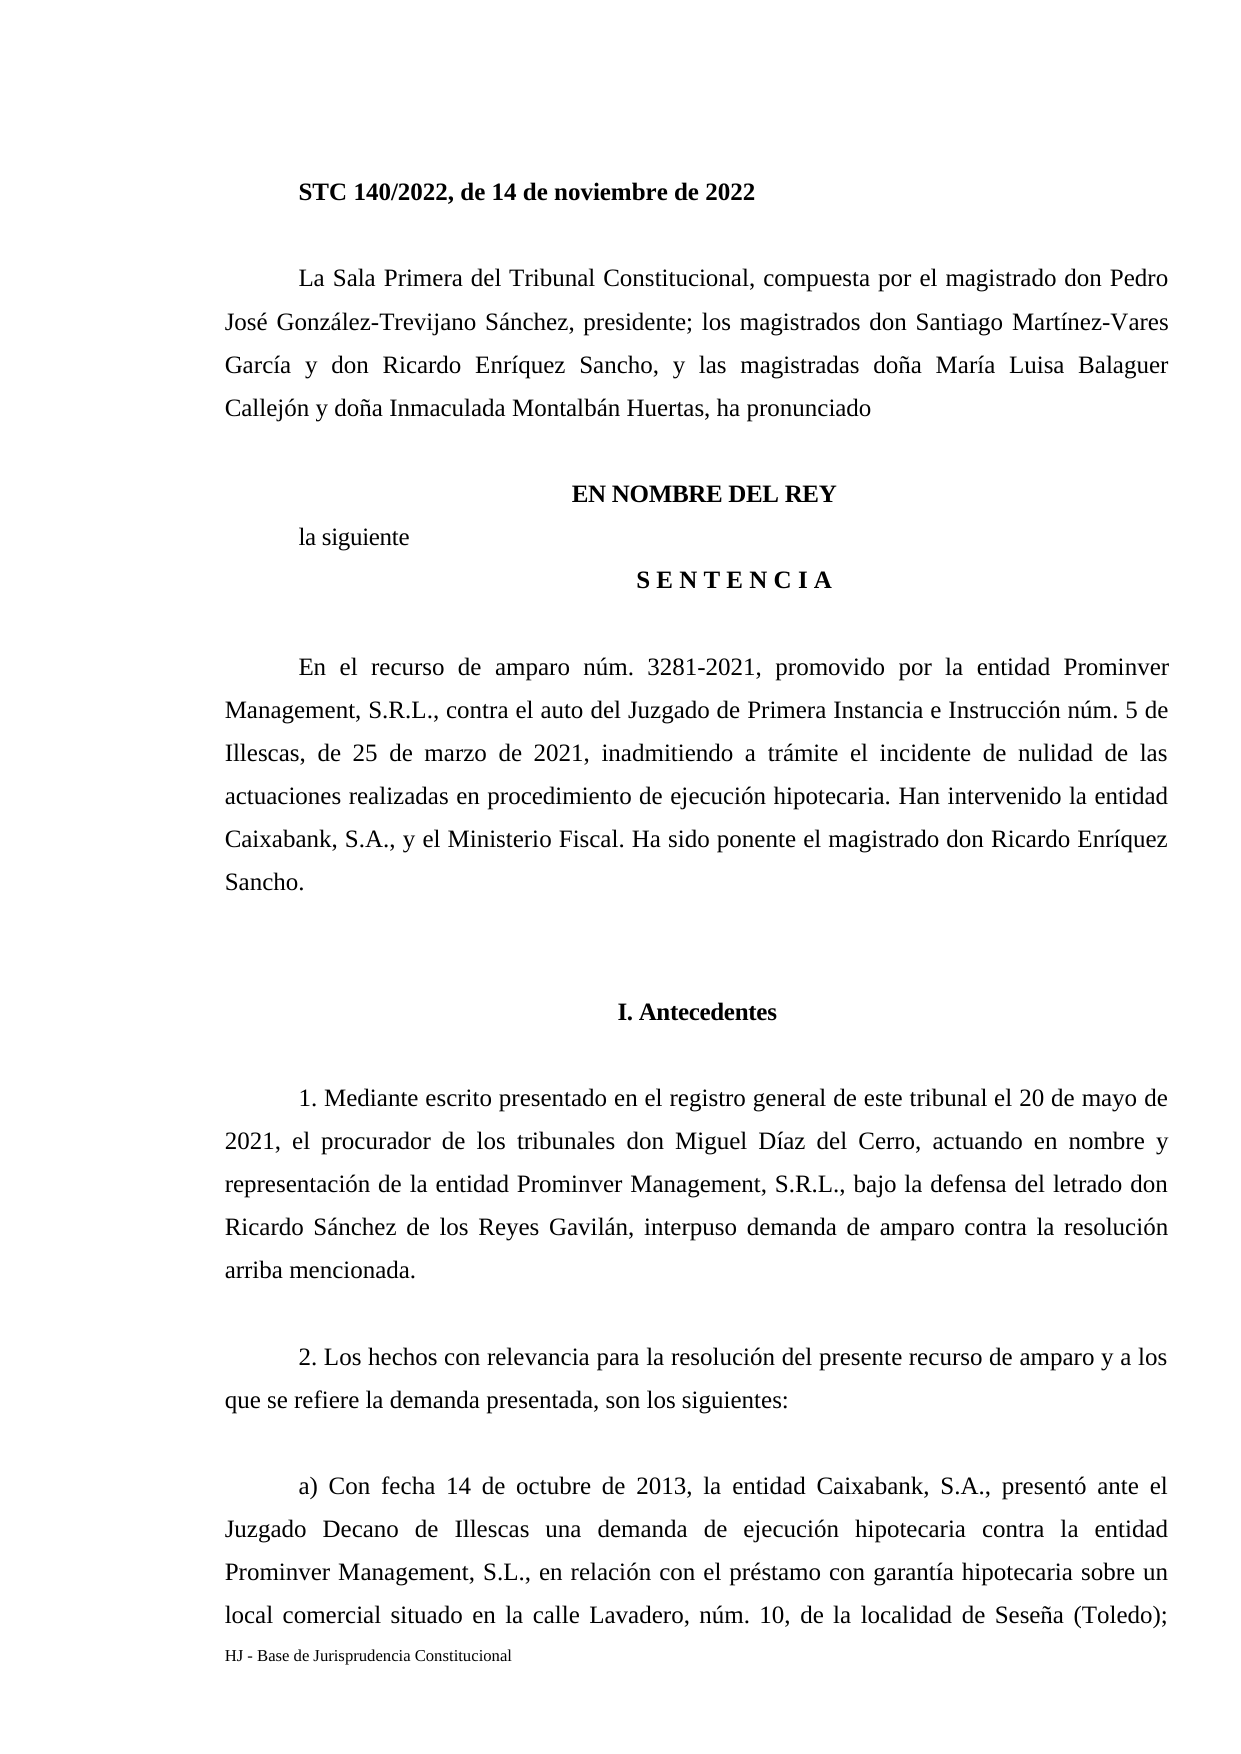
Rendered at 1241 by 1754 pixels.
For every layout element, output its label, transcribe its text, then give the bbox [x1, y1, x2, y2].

text la siguiente [224, 522, 1110, 551]
text En el recurso de amparo núm. 3281-2021, promovido por la entidad Prominver Management, S.R.L., contra el auto del Juzgado de Primera Instancia e Instrucción núm. 5 de Illescas, de 25 de marzo de 2021, inadmitiendo a trámite el incidente de nulidad de las actuaciones realizadas en procedimiento de ejecución hipotecaria. Han intervenido la entidad Caixabank, S.A., y el Ministerio Fiscal. Ha sido ponente el magistrado don Ricardo Enríquez Sancho. [224, 652, 1169, 896]
text La Sala Primera del Tribunal Constitucional, compuesta por el magistrado don Pedro José González-Trevijano Sánchez, presidente; los magistrados don Santiago Martínez-Vares García y don Ricardo Enríquez Sancho, y las magistradas doña María Luisa Balaguer Callejón y doña Inmaculada Montalbán Huertas, ha pronunciado [224, 263, 1169, 422]
text STC 140/2022, de 14 de noviembre de 2022 [224, 177, 1169, 206]
text EN NOMBRE DEL REY [224, 479, 1110, 508]
text 2. Los hechos con relevancia para la resolución del presente recurso de amparo y a los que se refiere la demanda presentada, son los siguientes: [224, 1342, 1169, 1413]
text 1. Mediante escrito presentado en el registro general de este tribunal el 20 de mayo de 2021, el procurador de los tribunales don Miguel Díaz del Cerro, actuando en nombre y representación de la entidad Prominver Management, S.R.L., bajo la defensa del letrado don Ricardo Sánchez de los Reyes Gavilán, interpuso demanda de amparo contra la resolución arriba mencionada. [224, 1083, 1169, 1284]
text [224, 1471, 1169, 1629]
text I. Antecedentes [224, 997, 1169, 1025]
text S E N T E N C I A [224, 565, 1169, 594]
